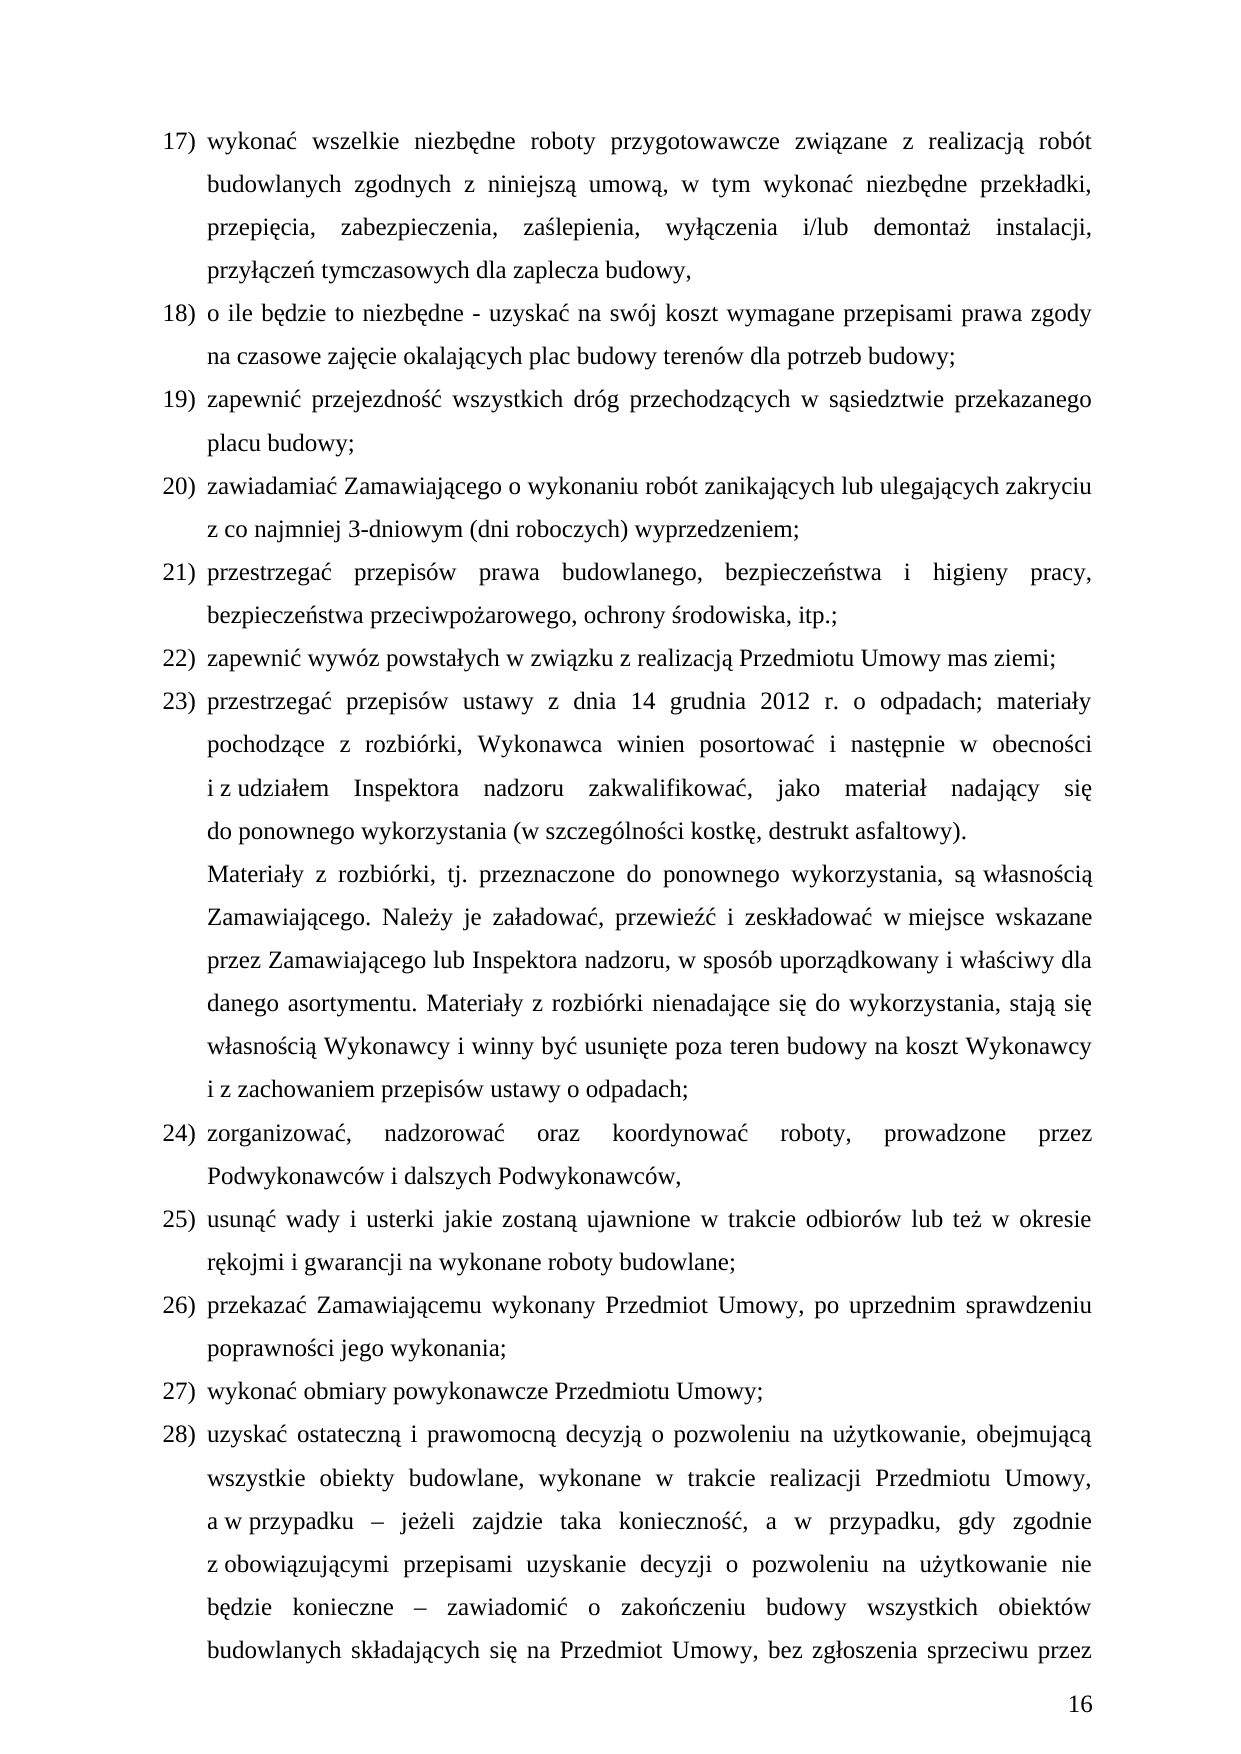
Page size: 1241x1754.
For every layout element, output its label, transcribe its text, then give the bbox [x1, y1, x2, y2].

list Materiały z rozbiórki, tj. przeznaczone do ponownego wykorzystania, są własnością Zamawiającego. Należy je załadować, przewieźć i zeskładować w miejsce wskazane przez Zamawiającego lub Inspektora nadzoru, w sposób uporządkowany i właściwy dla danego asortymentu. Materiały z rozbiórki nienadające się do wykorzystania, stają się własnością Wykonawcy i winny być usunięte poza teren budowy na koszt Wykonawcy i z zachowaniem przepisów ustawy o odpadach; [207, 859, 1092, 1103]
list wykonać wszelkie niezbędne roboty przygotowawcze związane z realizacją robót budowlanych zgodnych z niniejszą umową, w tym wykonać niezbędne przekładki, przepięcia, zabezpieczenia, zaślepienia, wyłączenia i/lub demontaż instalacji, przyłączeń tymczasowych dla zaplecza budowy, [162, 126, 1092, 284]
list wykonać obmiary powykonawcze Przedmiotu Umowy; [162, 1376, 1092, 1405]
list usunąć wady i usterki jakie zostaną ujawnione w trakcie odbiorów lub też w okresie rękojmi i gwarancji na wykonane roboty budowlane; [162, 1204, 1092, 1276]
list przestrzegać przepisów prawa budowlanego, bezpieczeństwa i higieny pracy, bezpieczeństwa przeciwpożarowego, ochrony środowiska, itp.; [162, 557, 1092, 629]
list zorganizować, nadzorować oraz koordynować roboty, prowadzone przez Podwykonawców i dalszych Podwykonawców, [162, 1118, 1092, 1189]
list zawiadamiać Zamawiającego o wykonaniu robót zanikających lub ulegających zakryciu z co najmniej 3-dniowym (dni roboczych) wyprzedzeniem; [162, 471, 1092, 543]
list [162, 1419, 1092, 1664]
list zapewnić wywóz powstałych w związku z realizacją Przedmiotu Umowy mas ziemi; [162, 643, 1092, 672]
list zapewnić przejezdność wszystkich dróg przechodzących w sąsiedztwie przekazanego placu budowy; [162, 384, 1092, 456]
list o ile będzie to niezbędne - uzyskać na swój koszt wymagane przepisami prawa zgody na czasowe zajęcie okalających plac budowy terenów dla potrzeb budowy; [162, 298, 1092, 370]
list przestrzegać przepisów ustawy z dnia 14 grudnia 2012 r. o odpadach; materiały pochodzące z rozbiórki, Wykonawca winien posortować i następnie w obecności i z udziałem Inspektora nadzoru zakwalifikować, jako materiał nadający się do ponownego wykorzystania (w szczególności kostkę, destrukt asfaltowy). [162, 686, 1092, 844]
list przekazać Zamawiającemu wykonany Przedmiot Umowy, po uprzednim sprawdzeniu poprawności jego wykonania; [162, 1290, 1092, 1362]
